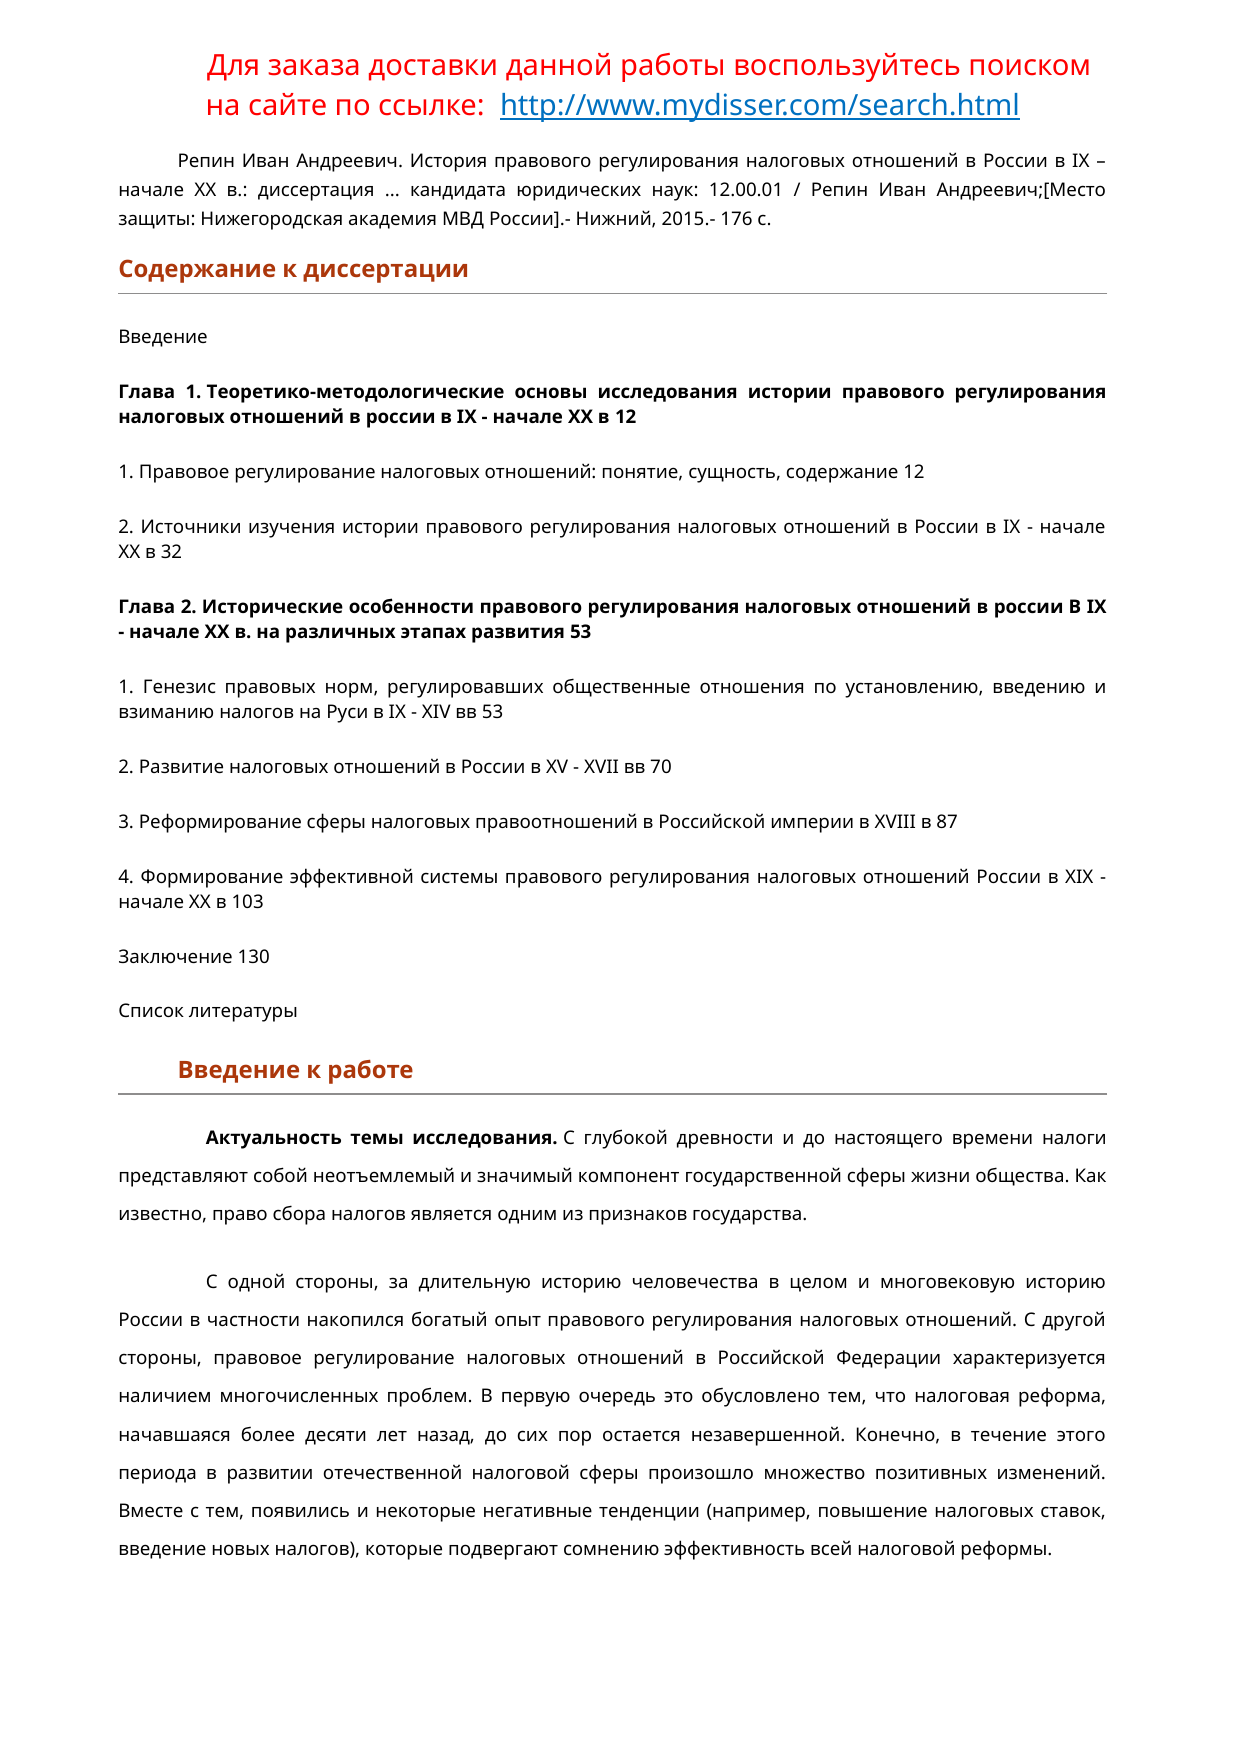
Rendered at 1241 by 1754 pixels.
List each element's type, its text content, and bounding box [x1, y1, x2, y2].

text Введение [118, 323, 1107, 349]
text 2. Источники изучения истории правового регулирования налоговых отношений в России в IX - начале XX в 32 [118, 513, 1107, 564]
text С одной стороны, за длительную историю человечества в целом и многовековую историю России в частности накопился богатый опыт правового регулирования налоговых отношений. С другой стороны, правовое регулирование налоговых отношений в Российской Федерации характеризуется наличием многочисленных проблем. В первую очередь это обусловлено тем, что налоговая реформа, начавшаяся более десяти лет назад, до сих пор остается незавершенной. Конечно, в течение этого периода в развитии отечественной налоговой сферы произошло множество позитивных изменений. Вместе с тем, появились и некоторые негативные тенденции (например, повышение налоговых ставок, введение новых налогов), которые подвергают сомнению эффективность всей налоговой реформы. [118, 1268, 1107, 1561]
text 2. Развитие налоговых отношений в России в XV - XVII вв 70 [118, 753, 1107, 779]
text Глава 2. Исторические особенности правового регулирования налоговых отношений в россии В IX - начале XX в. на различных этапах развития 53 [118, 593, 1107, 644]
text Заключение 130 [118, 943, 1107, 969]
text 1. Генезис правовых норм, регулировавших общественные отношения по установлению, введению и взиманию налогов на Руси в IX - XIV вв 53 [118, 673, 1107, 724]
text Актуальность темы исследования. С глубокой древности и до настоящего времени налоги представляют собой неотъемлемый и значимый компонент государственной сферы жизни общества. Как известно, право сбора налогов является одним из признаков государства. [118, 1124, 1107, 1226]
text Содержание к диссертации [118, 252, 1107, 293]
text Репин Иван Андреевич. История правового регулирования налоговых отношений в России в IX – начале ХХ в.: диссертация ... кандидата юридических наук: 12.00.01 / Репин Иван Андреевич;[Место защиты: Нижегородская академия МВД России].- Нижний, 2015.- 176 с. [118, 144, 1107, 231]
text Введение к работе [118, 1052, 1107, 1093]
text 4. Формирование эффективной системы правового регулирования налоговых отношений России в XIX - начале XX в 103 [118, 863, 1107, 914]
text Список литературы [118, 998, 1107, 1023]
text Глава 1. Теоретико-методологические основы исследования истории правового регулирования налоговых отношений в россии в IX - начале XX в 12 [118, 378, 1107, 429]
text 3. Реформирование сферы налоговых правоотношений в Российской империи в XVIII в 87 [118, 808, 1107, 834]
text 1. Правовое регулирование налоговых отношений: понятие, сущность, содержание 12 [118, 458, 1107, 484]
